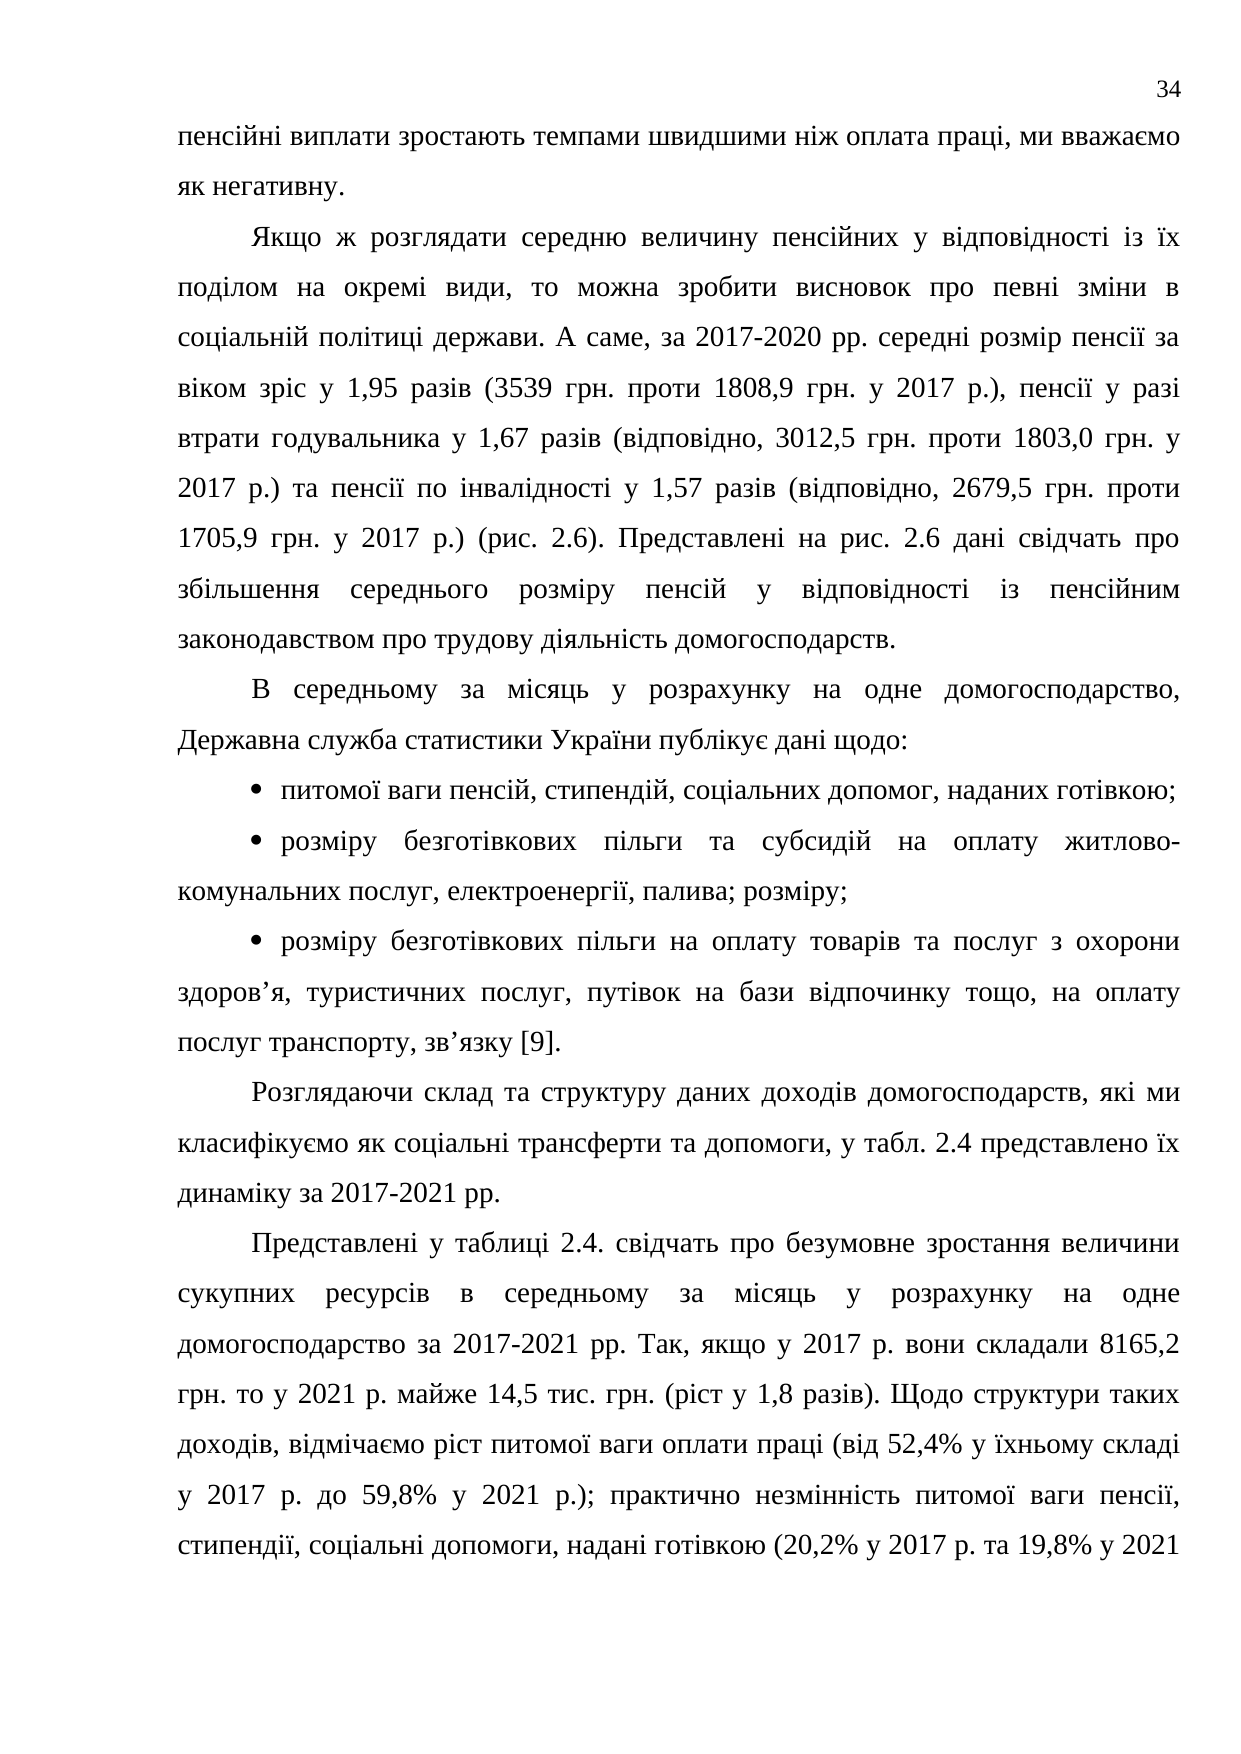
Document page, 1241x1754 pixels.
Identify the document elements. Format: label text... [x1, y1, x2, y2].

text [177, 118, 1181, 202]
list розміру безготівкових пільги на оплату товарів та послуг з охорони здоров’я, туристичних послуг, путівок на бази відпочинку тощо, на оплату послуг транспорту, зв’язку [9]. [177, 923, 1181, 1058]
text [177, 1225, 1181, 1561]
list розміру безготівкових пільги та субсидій на оплату житлово-комунальних послуг, електроенергії, палива; розміру; [177, 823, 1181, 907]
text В середньому за місяць у розрахунку на одне домогосподарство, Державна служба статистики України публікує дані щодо: [177, 672, 1181, 755]
list питомої ваги пенсій, стипендій, соціальних допомог, наданих готівкою; [177, 772, 1181, 806]
text Якщо ж розглядати середню величину пенсійних у відповідності із їх поділом на окремі види, то можна зробити висновок про певні зміни в соціальній політиці держави. А саме, за 2017-2020 рр. середні розмір пенсії за віком зріс у 1,95 разів (3539 грн. проти 1808,9 грн. у 2017 р.), пенсії у разі втрати годувальника у 1,67 разів (відповідно, 3012,5 грн. проти 1803,0 грн. у 2017 р.) та пенсії по інвалідності у 1,57 разів (відповідно, 2679,5 грн. проти 1705,9 грн. у 2017 р.) (рис. 2.6). Представлені на рис. 2.6 дані свідчать про збільшення середнього розміру пенсій у відповідності із пенсійним законодавством про трудову діяльність домогосподарств. [177, 219, 1181, 655]
text Розглядаючи склад та структуру даних доходів домогосподарств, які ми класифікуємо як соціальні трансферти та допомоги, у табл. 2.4 представлено їх динаміку за 2017-2021 рр. [177, 1074, 1181, 1208]
